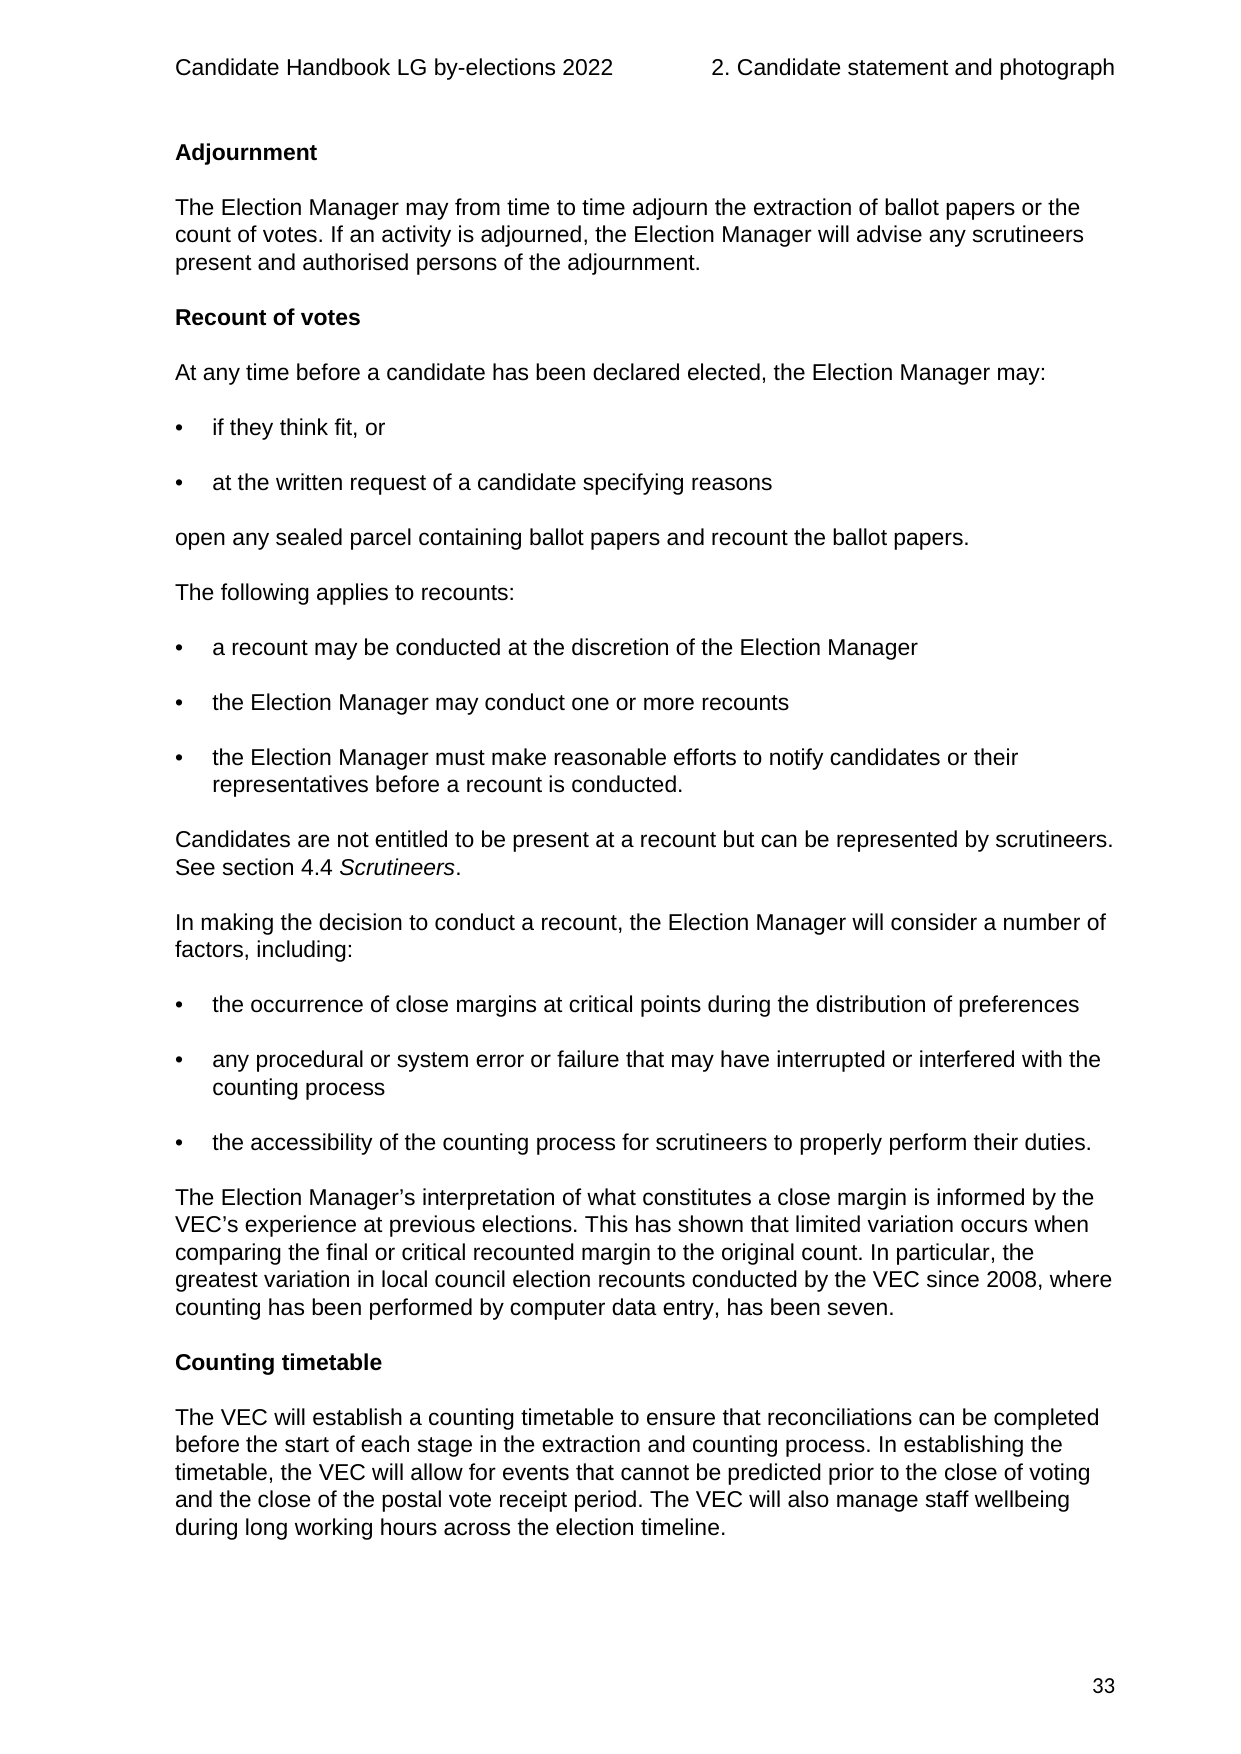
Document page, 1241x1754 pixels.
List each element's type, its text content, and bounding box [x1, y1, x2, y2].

text the accessibility of the counting process for scrutineers to properly perform their duties. [175, 1128, 1115, 1155]
text the Election Manager must make reasonable efforts to notify candidates or their representatives before a recount is conducted. [175, 743, 1115, 798]
text The following applies to recounts: [175, 578, 1115, 605]
text the Election Manager may conduct one or more recounts [175, 688, 1115, 715]
text The Election Manager may from time to time adjourn the extraction of ballot papers or the count of votes. If an activity is adjourned, the Election Manager will advise any scrutineers present and authorised persons of the adjournment. [175, 193, 1115, 275]
text In making the decision to conduct a recount, the Election Manager will consider a number of factors, including: [175, 908, 1115, 963]
text Counting timetable [175, 1348, 1115, 1375]
text Recount of votes [175, 303, 1115, 330]
text Candidates are not entitled to be present at a recount but can be represented by scrutineers. See section 4.4 Scrutineers. [175, 825, 1115, 880]
text any procedural or system error or failure that may have interrupted or interfered with the counting process [175, 1045, 1115, 1100]
text The Election Manager’s interpretation of what constitutes a close margin is informed by the VEC’s experience at previous elections. This has shown that limited variation occurs when comparing the final or critical recounted margin to the original count. In particular, the greatest variation in local council election recounts conducted by the VEC since 2008, where counting has been performed by computer data entry, has been seven. [175, 1183, 1115, 1320]
text The VEC will establish a counting timetable to ensure that reconciliations can be completed before the start of each stage in the extraction and counting process. In establishing the timetable, the VEC will allow for events that cannot be predicted prior to the close of voting and the close of the postal vote receipt period. The VEC will also manage staff wellbeing during long working hours across the election timeline. [175, 1403, 1115, 1540]
text At any time before a candidate has been declared elected, the Election Manager may: [175, 358, 1115, 385]
text open any sealed parcel containing ballot papers and recount the ballot papers. [175, 523, 1115, 550]
text Adjournment [175, 138, 1115, 165]
text a recount may be conducted at the discretion of the Election Manager [175, 633, 1115, 660]
text if they think fit, or [175, 413, 1115, 440]
text at the written request of a candidate specifying reasons [175, 468, 1115, 495]
text the occurrence of close margins at critical points during the distribution of preferences [175, 990, 1115, 1018]
